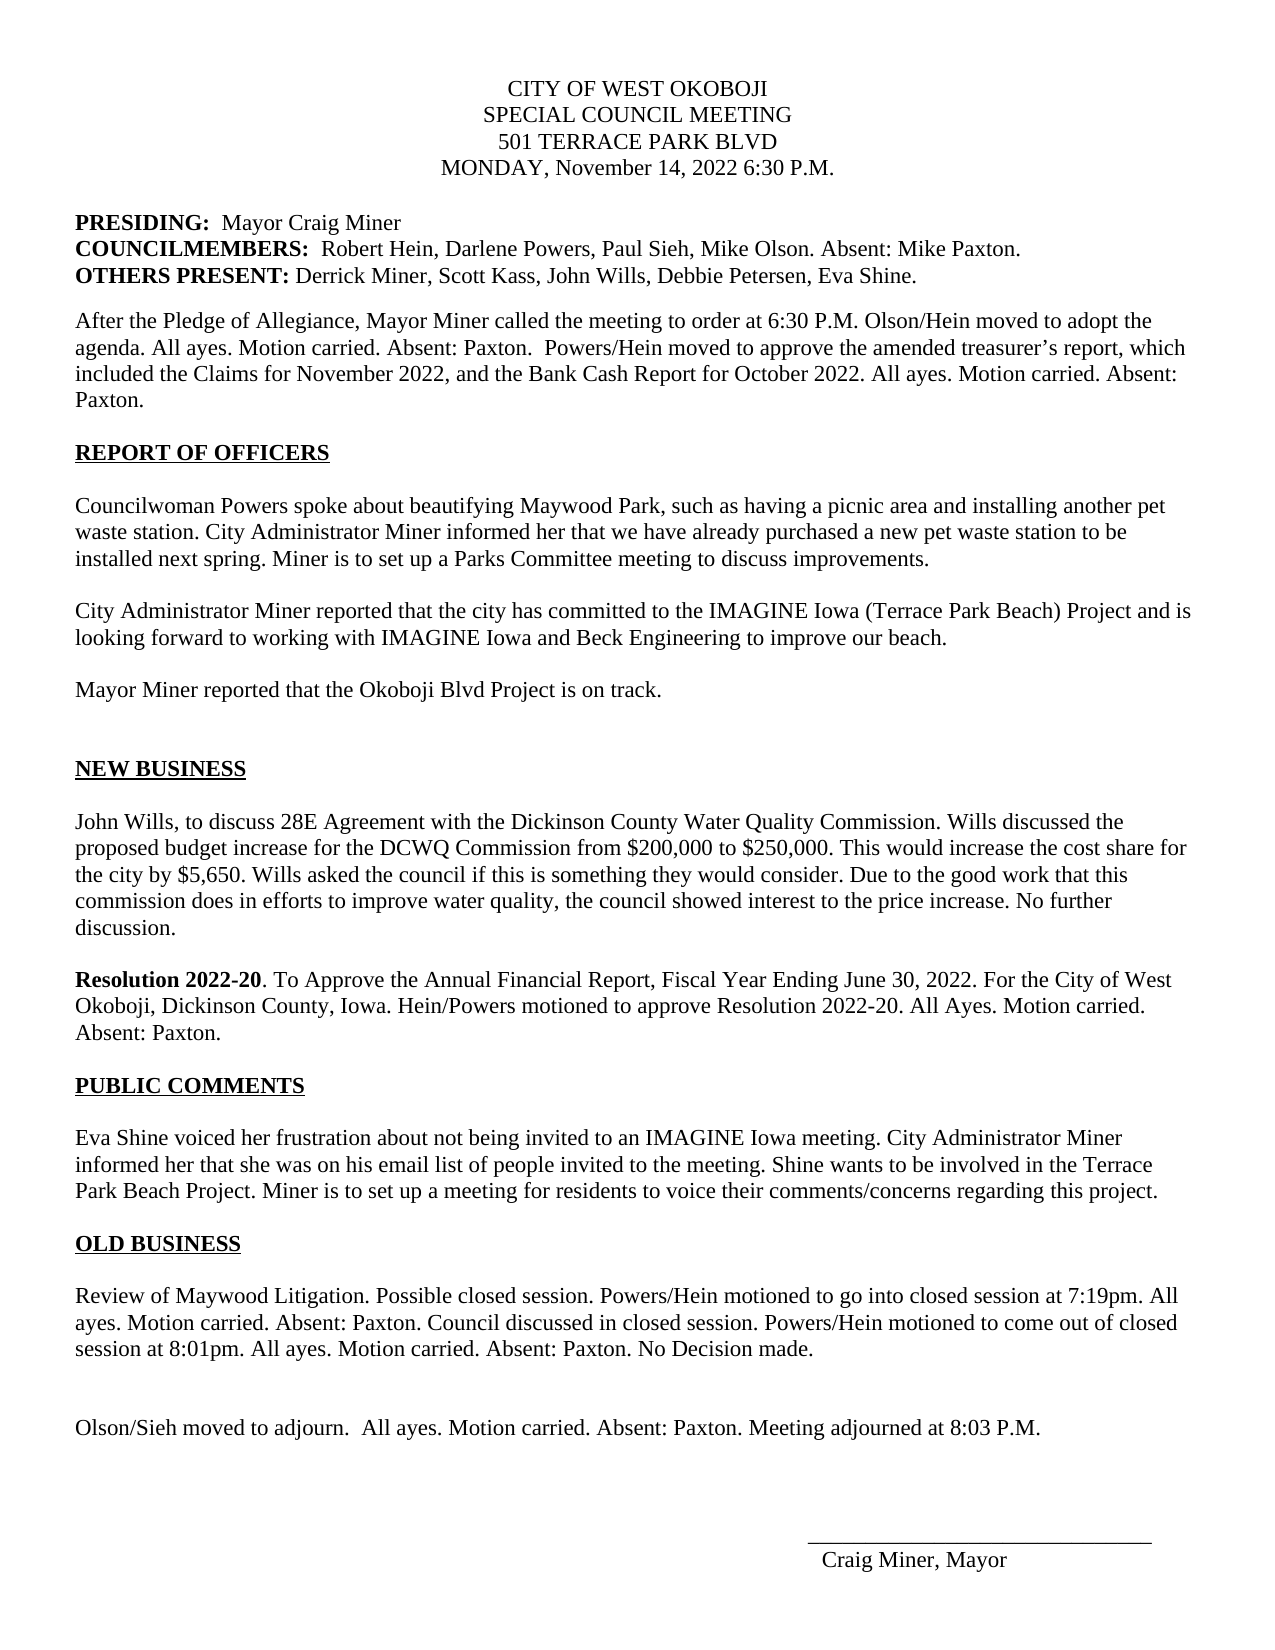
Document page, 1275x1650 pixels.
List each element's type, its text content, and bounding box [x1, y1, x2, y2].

text Craig Miner, Mayor [75, 1546, 1200, 1572]
text PRESIDING: Mayor Craig Miner [75, 209, 1200, 236]
text REPORT OF OFFICERS [75, 439, 1200, 466]
text COUNCILMEMBERS: Robert Hein, Darlene Powers, Paul Sieh, Mike Olson. Absent: Mike Paxton. [75, 236, 1200, 262]
text PUBLIC COMMENTS [75, 1072, 1200, 1098]
text Review of Maywood Litigation. Possible closed session. Powers/Hein motioned to go into closed session at 7:19pm. All ayes. Motion carried. Absent: Paxton. Council discussed in closed session. Powers/Hein motioned to come out of closed session at 8:01pm. All ayes. Motion carried. Absent: Paxton. No Decision made. [75, 1282, 1200, 1362]
text After the Pledge of Allegiance, Mayor Miner called the meeting to order at 6:30 P.M. Olson/Hein moved to adopt the agenda. All ayes. Motion carried. Absent: Paxton. Powers/Hein moved to approve the amended treasurer’s report, which included the Claims for November 2022, and the Bank Cash Report for October 2022. All ayes. Motion carried. Absent: Paxton. [75, 307, 1200, 413]
text SPECIAL COUNCIL MEETING [75, 101, 1200, 128]
text NEW BUSINESS [75, 755, 1200, 782]
text Resolution 2022-20. To Approve the Annual Financial Report, Fiscal Year Ending June 30, 2022. For the City of West Okoboji, Dickinson County, Iowa. Hein/Powers motioned to approve Resolution 2022-20. All Ayes. Motion carried. Absent: Paxton. [75, 966, 1200, 1045]
text Eva Shine voiced her frustration about not being invited to an IMAGINE Iowa meeting. City Administrator Miner informed her that she was on his email list of people invited to the meeting. Shine wants to be involved in the Terrace Park Beach Project. Miner is to set up a meeting for residents to voice their comments/concerns regarding this project. [75, 1124, 1200, 1203]
text Councilwoman Powers spoke about beautifying Maywood Park, such as having a picnic area and installing another pet waste station. City Administrator Miner informed her that we have already purchased a new pet waste station to be installed next spring. Miner is to set up a Parks Committee meeting to discuss improvements. [75, 492, 1200, 571]
text John Wills, to discuss 28E Agreement with the Dickinson County Water Quality Commission. Wills discussed the proposed budget increase for the DCWQ Commission from $200,000 to $250,000. This would increase the cost share for the city by $5,650. Wills asked the council if this is something they would consider. Due to the good work that this commission does in efforts to improve water quality, the council showed interest to the price increase. No further discussion. [75, 808, 1200, 940]
text OLD BUSINESS [75, 1230, 1200, 1256]
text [75, 1520, 1200, 1546]
text CITY OF WEST OKOBOJI [75, 75, 1200, 101]
text Mayor Miner reported that the Okoboji Blvd Project is on track. [75, 676, 1200, 703]
text 501 TERRACE PARK BLVD [75, 128, 1200, 154]
text OTHERS PRESENT: Derrick Miner, Scott Kass, John Wills, Debbie Petersen, Eva Shine. [75, 262, 1200, 288]
text MONDAY, November 14, 2022 6:30 P.M. [75, 154, 1200, 180]
text City Administrator Miner reported that the city has committed to the IMAGINE Iowa (Terrace Park Beach) Project and is looking forward to working with IMAGINE Iowa and Beck Engineering to improve our beach. [75, 597, 1200, 650]
text Olson/Sieh moved to adjourn. All ayes. Motion carried. Absent: Paxton. Meeting adjourned at 8:03 P.M. [75, 1414, 1200, 1441]
